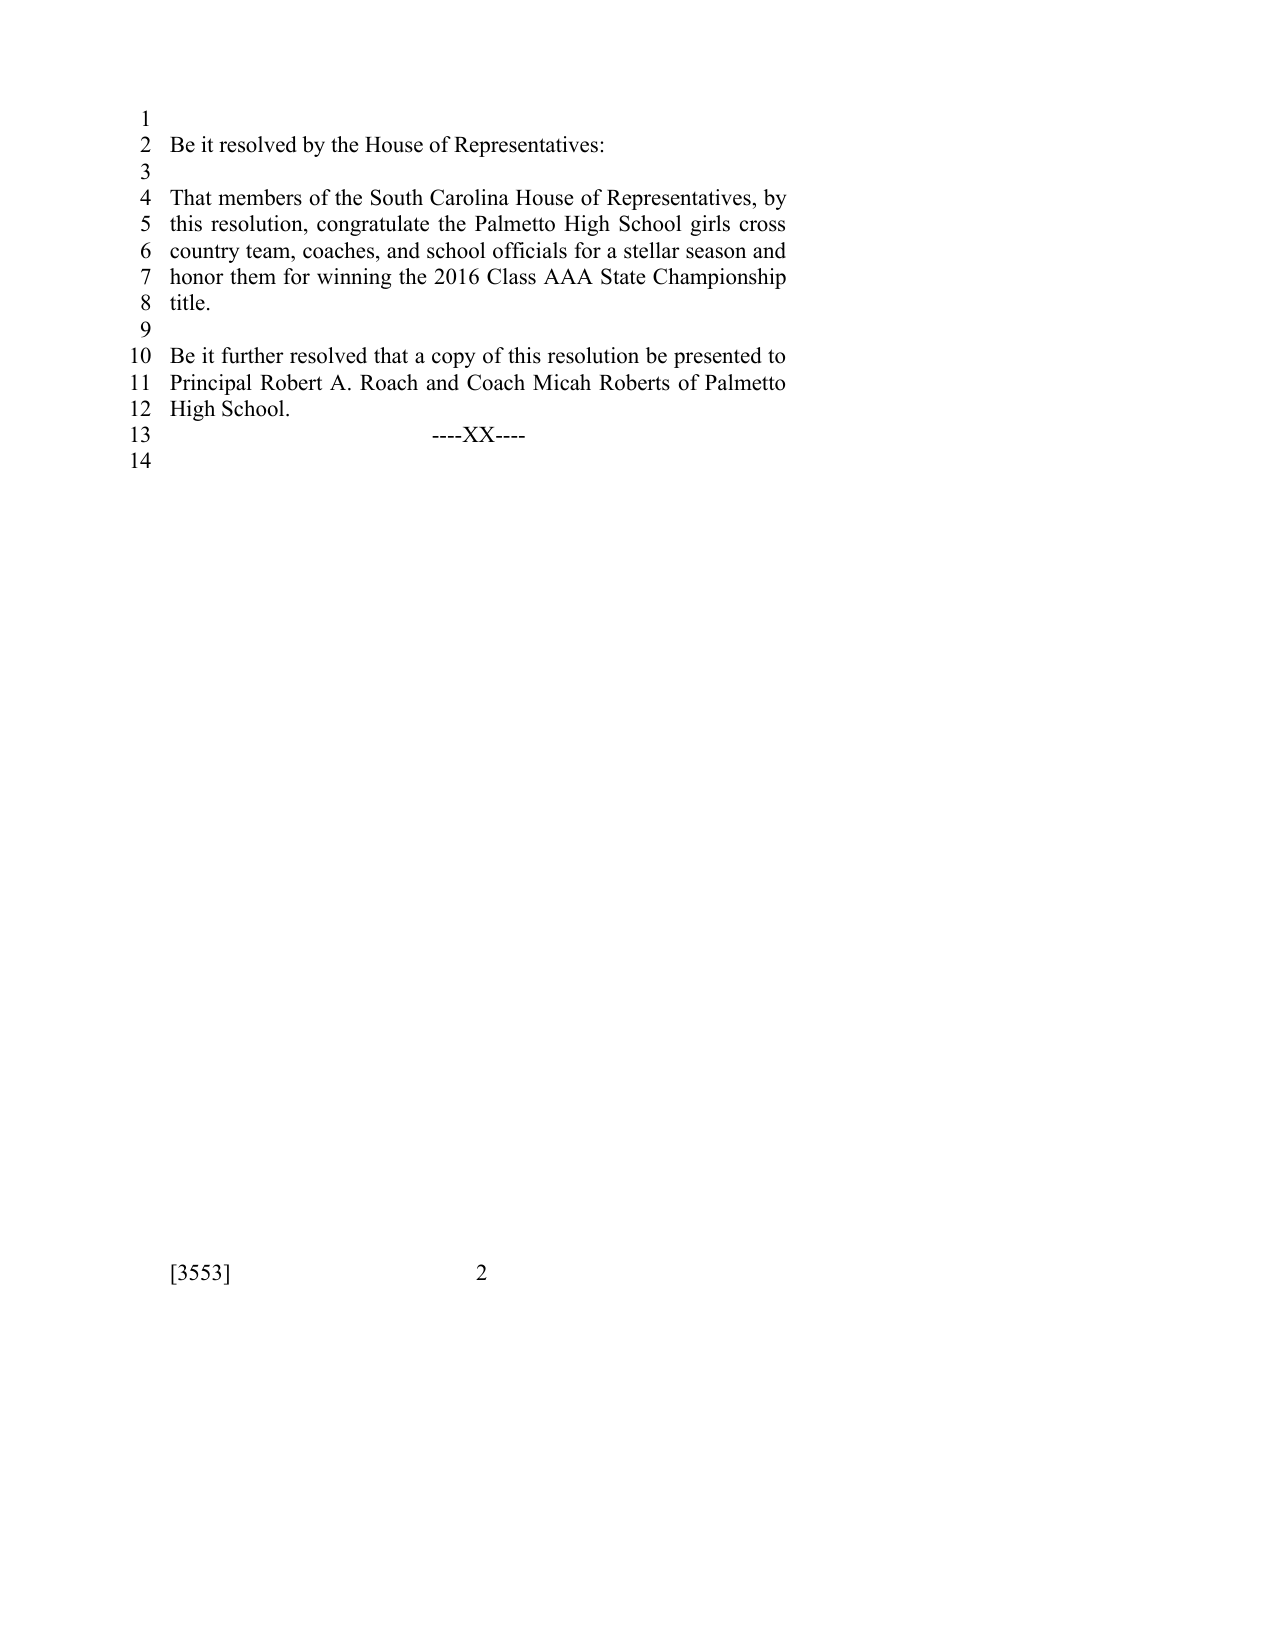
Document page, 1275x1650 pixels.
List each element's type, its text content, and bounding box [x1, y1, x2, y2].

text ----XX---- [169, 421, 787, 448]
text Be it further resolved that a copy of this resolution be presented to Principal Robert A. Roach and Coach Micah Roberts of Palmetto High School. [169, 342, 787, 421]
text That members of the South Carolina House of Representatives, by this resolution, congratulate the Palmetto High School girls cross country team, coaches, and school officials for a stellar season and honor them for winning the 2016 Class AAA State Championship title. [169, 184, 787, 316]
text Be it resolved by the House of Representatives: [169, 131, 787, 158]
